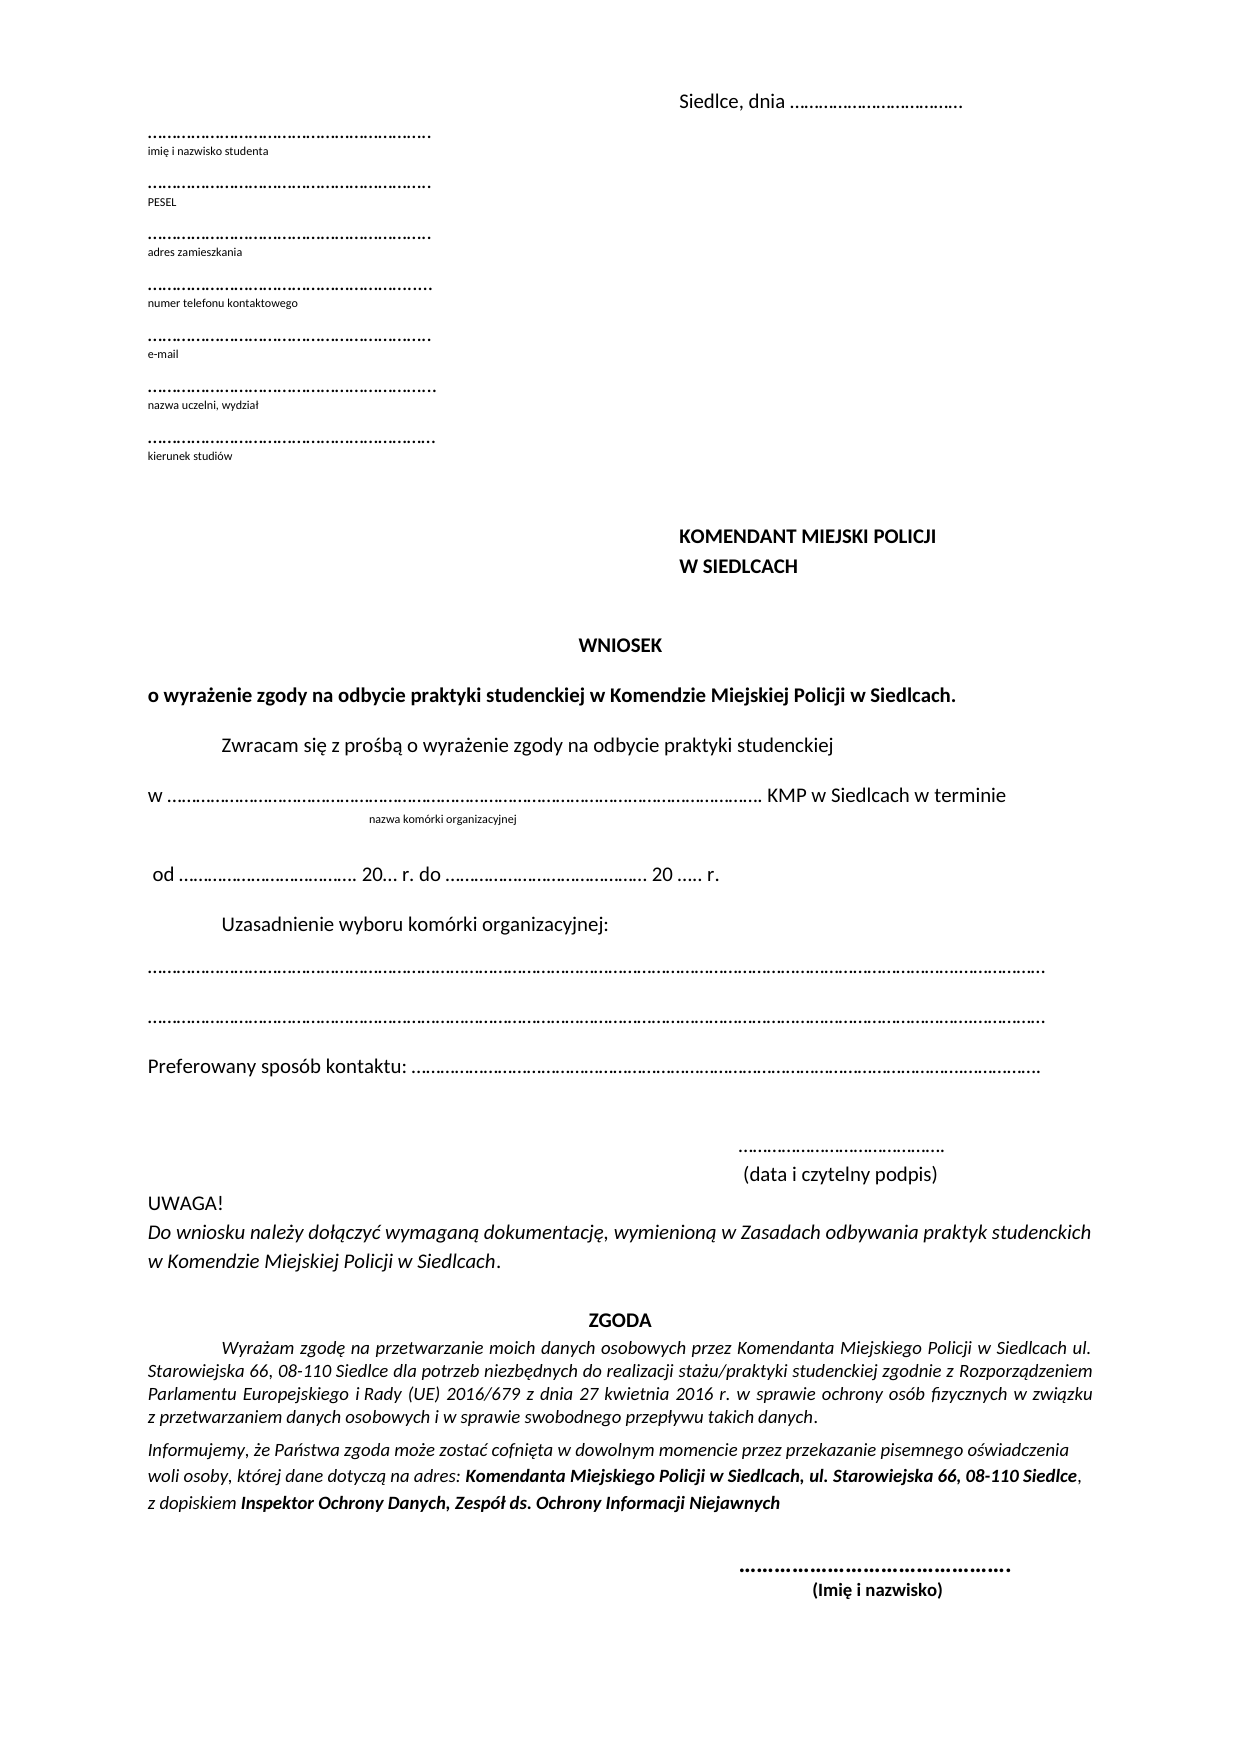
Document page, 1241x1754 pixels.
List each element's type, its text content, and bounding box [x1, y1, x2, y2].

text Informujemy, że Państwa zgoda może zostać cofnięta w dowolnym momencie przez przekazanie pisemnego oświadczenia woli osoby, której dane dotyczą na adres: Komendanta Miejskiego Policji w Siedlcach, ul. Starowiejska 66, 08-110 Siedlce, z dopiskiem Inspektor Ochrony Danych, Zespół ds. Ochrony Informacji Niejawnych [148, 1438, 1093, 1514]
text ………………………………………………….. [148, 219, 1093, 245]
text kierunek studiów [148, 448, 1093, 474]
text numer telefonu kontaktowego [148, 296, 1093, 321]
text …………………………………………………... [148, 372, 1093, 397]
text PESEL [148, 194, 1093, 219]
text nazwa uczelni, wydział [148, 397, 1093, 423]
text adres zamieszkania [148, 245, 1093, 270]
text Zwracam się z prośbą o wyrażenie zgody na odbycie praktyki studenckiej [221, 732, 1093, 757]
text ……………………………………. [738, 1132, 1093, 1157]
text w ……………………………………………………………………………………………………………. KMP w Siedlcach w terminie [148, 782, 1093, 807]
text ………………………………………………..... [148, 270, 1093, 296]
text od ………………………………. 20… r. do …………………………………… 20 ….. r. [148, 861, 1093, 887]
text ………………………………………………….. [148, 169, 1093, 194]
text Wyrażam zgodę na przetwarzanie moich danych osobowych przez Komendanta Miejskiego Policji w Siedlcach ul. Starowiejska 66, 08-110 Siedlce dla potrzeb niezbędnych do realizacji stażu/praktyki studenckiej zgodnie z Rozporządzeniem Parlamentu Europejskiego i Rady (UE) 2016/679 z dnia 27 kwietnia 2016 r. w sprawie ochrony osób fizycznych w związku z przetwarzaniem danych osobowych i w sprawie swobodnego przepływu takich danych. [148, 1336, 1093, 1428]
text Uzasadnienie wyboru komórki organizacyjnej: [148, 911, 1093, 937]
text ZGODA [148, 1307, 1093, 1332]
text UWAGA! [148, 1190, 1093, 1216]
text ………………………………………………….. [148, 118, 1093, 143]
text Preferowany sposób kontaktu: …………………………………………………………………………………………………….……………. [148, 1053, 1093, 1078]
text ……………………………………………………………………………………………………………………………………………………….…………… [148, 1003, 1093, 1028]
text imię i nazwisko studenta [148, 143, 1093, 169]
text …………………………………………………… [148, 423, 1093, 448]
text Siedlce, dnia ……………………………… [679, 89, 1093, 114]
text ………………………………………. [738, 1548, 1093, 1578]
text (data i czytelny podpis) [738, 1161, 1093, 1187]
text Do wniosku należy dołączyć wymaganą dokumentację, wymienioną w Zasadach odbywania praktyk studenckich w Komendzie Miejskiej Policji w Siedlcach. [148, 1219, 1093, 1274]
text W SIEDLCACH [679, 553, 1093, 578]
text nazwa komórki organizacyjnej [295, 811, 1093, 837]
text …………………………………………………………………………………………………………………………………………………….……………… [148, 953, 1093, 978]
text ………………………………………………….. [148, 321, 1093, 347]
text (Imię i nazwisko) [738, 1578, 1093, 1601]
text KOMENDANT MIEJSKI POLICJI [679, 524, 1093, 549]
text WNIOSEK [148, 632, 1093, 657]
text o wyrażenie zgody na odbycie praktyki studenckiej w Komendzie Miejskiej Policji w Siedlcach. [148, 682, 1093, 707]
text e-mail [148, 347, 1093, 372]
